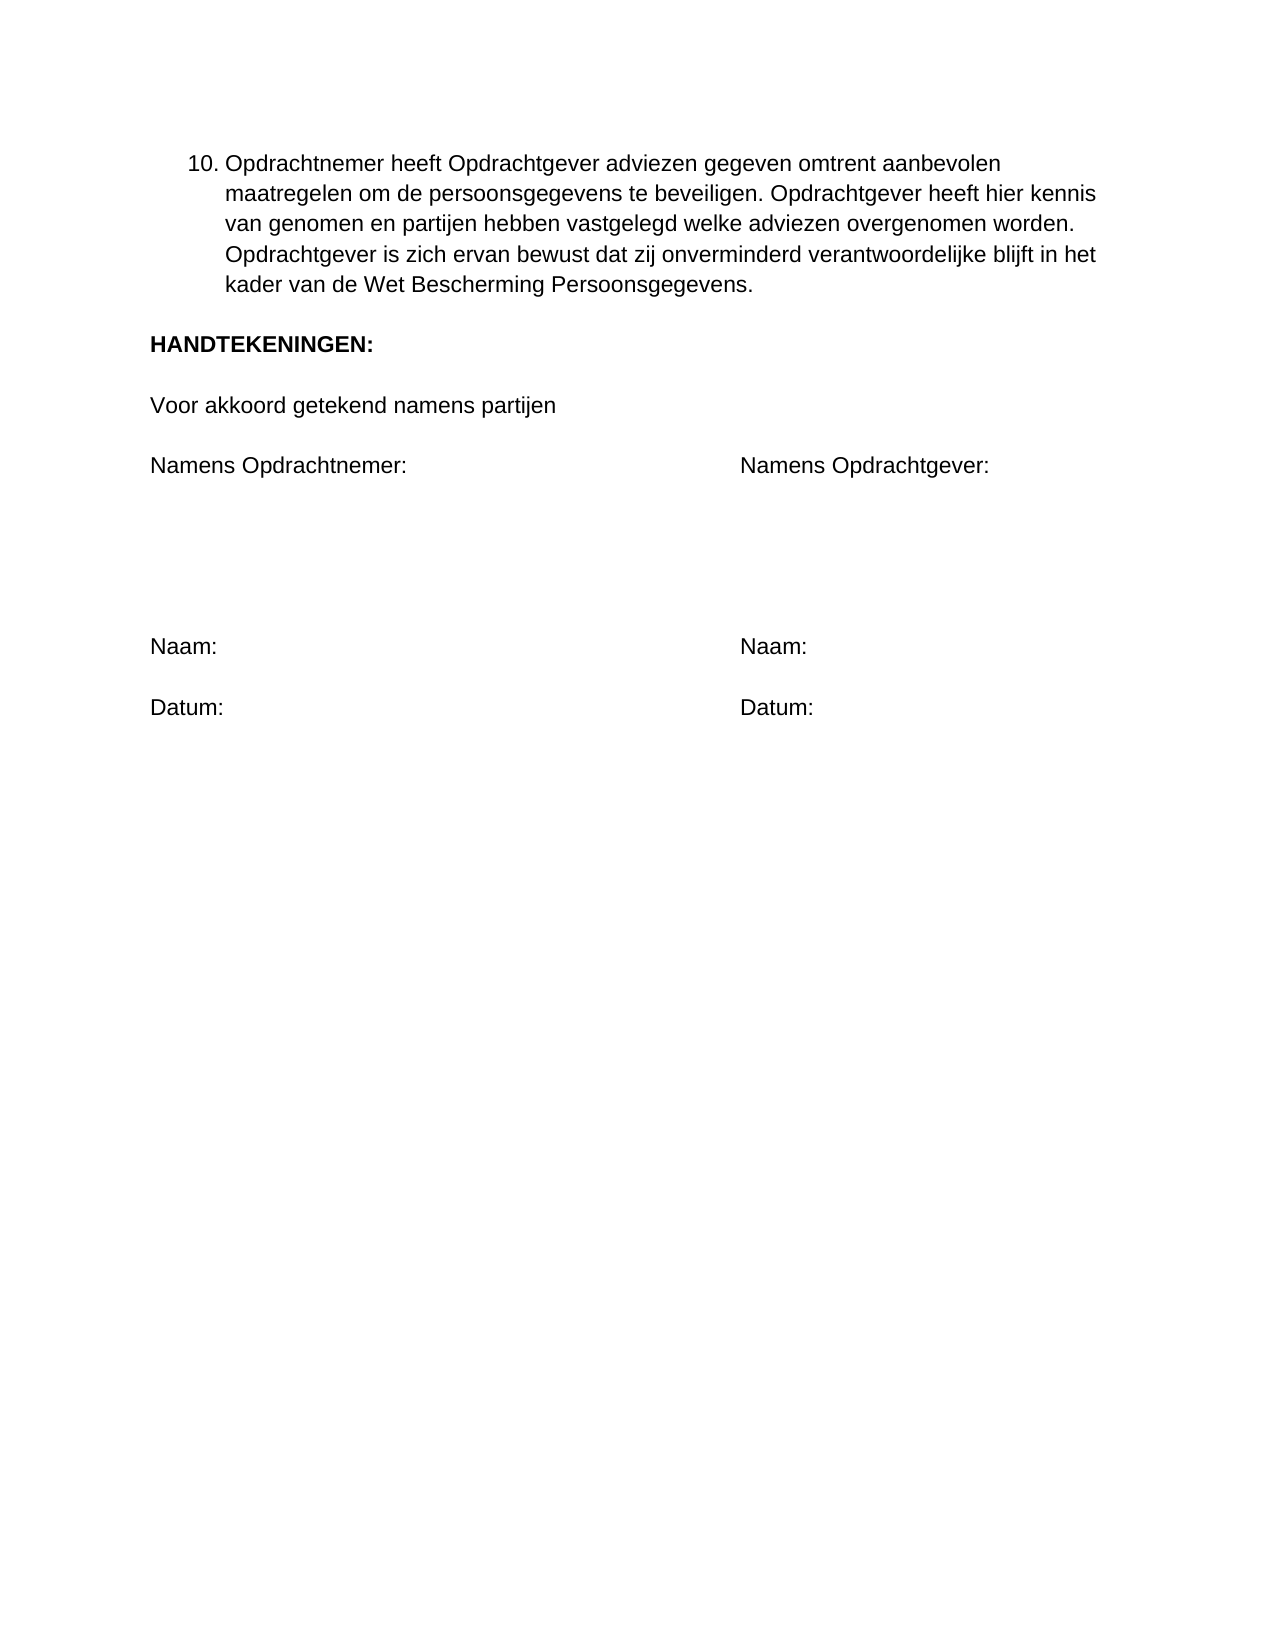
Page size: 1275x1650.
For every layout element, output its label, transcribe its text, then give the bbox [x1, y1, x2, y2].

text Datum: Datum: [150, 694, 1125, 720]
text Naam: Naam: [150, 633, 1125, 660]
text Voor akkoord getekend namens partijen [150, 392, 1125, 418]
text HANDTEKENINGEN: [150, 331, 1125, 358]
text Namens Opdrachtnemer: Namens Opdrachtgever: [150, 452, 1125, 478]
list Opdrachtnemer heeft Opdrachtgever adviezen gegeven omtrent aanbevolen maatregelen om de persoonsgegevens te beveiligen. Opdrachtgever heeft hier kennis van genomen en partijen hebben vastgelegd welke adviezen overgenomen worden. Opdrachtgever is zich ervan bewust dat zij onverminderd verantwoordelijke blijft in het kader van de Wet Bescherming Persoonsgegevens. [187, 150, 1125, 297]
